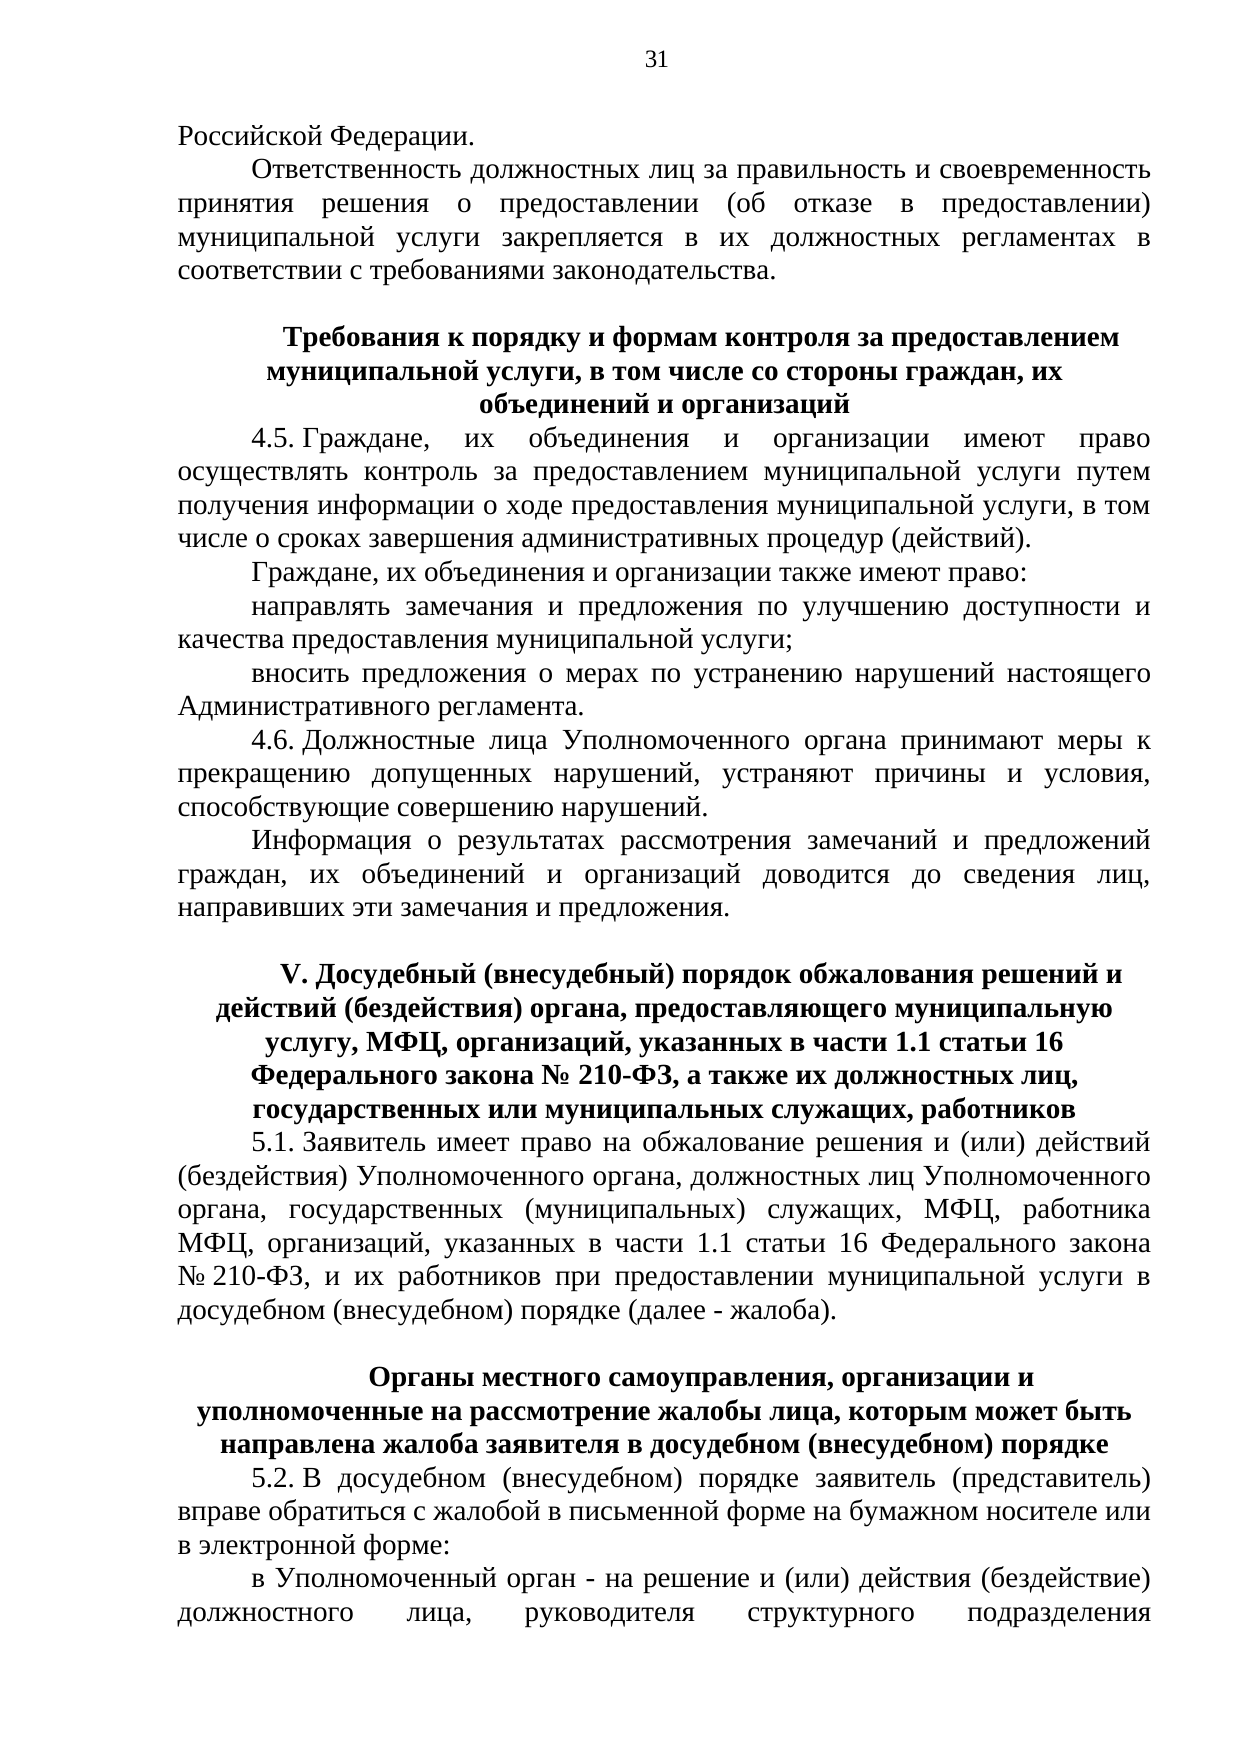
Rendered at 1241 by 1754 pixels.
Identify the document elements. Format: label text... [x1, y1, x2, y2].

text 5.2. В досудебном (внесудебном) порядке заявитель (представитель) вправе обратиться с жалобой в письменной форме на бумажном носителе или в электронной форме: [177, 1460, 1152, 1560]
text Информация о результатах рассмотрения замечаний и предложений граждан, их объединений и организаций доводится до сведения лиц, направивших эти замечания и предложения. [177, 822, 1152, 923]
text Органы местного самоуправления, организации и уполномоченные на рассмотрение жалобы лица, которым может быть направлена жалоба заявителя в досудебном (внесудебном) порядке [177, 1359, 1152, 1460]
text 4.6. Должностные лица Уполномоченного органа принимают меры к прекращению допущенных нарушений, устраняют причины и условия, способствующие совершению нарушений. [177, 722, 1152, 822]
text Ответственность должностных лиц за правильность и своевременность принятия решения о предоставлении (об отказе в предоставлении) муниципальной услуги закрепляется в их должностных регламентах в соответствии с требованиями законодательства. [177, 152, 1152, 286]
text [177, 1560, 1152, 1627]
text вносить предложения о мерах по устранению нарушений настоящего Административного регламента. [177, 655, 1152, 722]
text Требования к порядку и формам контроля за предоставлением муниципальной услуги, в том числе со стороны граждан, их объединений и организаций [177, 319, 1152, 420]
text направлять замечания и предложения по улучшению доступности и качества предоставления муниципальной услуги; [177, 588, 1152, 655]
text Граждане, их объединения и организации также имеют право: [177, 554, 1152, 588]
text 4.5. Граждане, их объединения и организации имеют право осуществлять контроль за предоставлением муниципальной услуги путем получения информации о ходе предоставления муниципальной услуги, в том числе о сроках завершения административных процедур (действий). [177, 420, 1152, 554]
text 5.1. Заявитель имеет право на обжалование решения и (или) действий (бездействия) Уполномоченного органа, должностных лиц Уполномоченного органа, государственных (муниципальных) служащих, МФЦ, работника МФЦ, организаций, указанных в части 1.1 статьи 16 Федерального закона № 210-ФЗ, и их работников при предоставлении муниципальной услуги в досудебном (внесудебном) порядке (далее - жалоба). [177, 1124, 1152, 1326]
text V. Досудебный (внесудебный) порядок обжалования решений и действий (бездействия) органа, предоставляющего муниципальную услугу, МФЦ, организаций, указанных в части 1.1 статьи 16 Федерального закона № 210-ФЗ, а также их должностных лиц, государственных или муниципальных служащих, работников [177, 957, 1152, 1124]
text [177, 118, 1152, 152]
